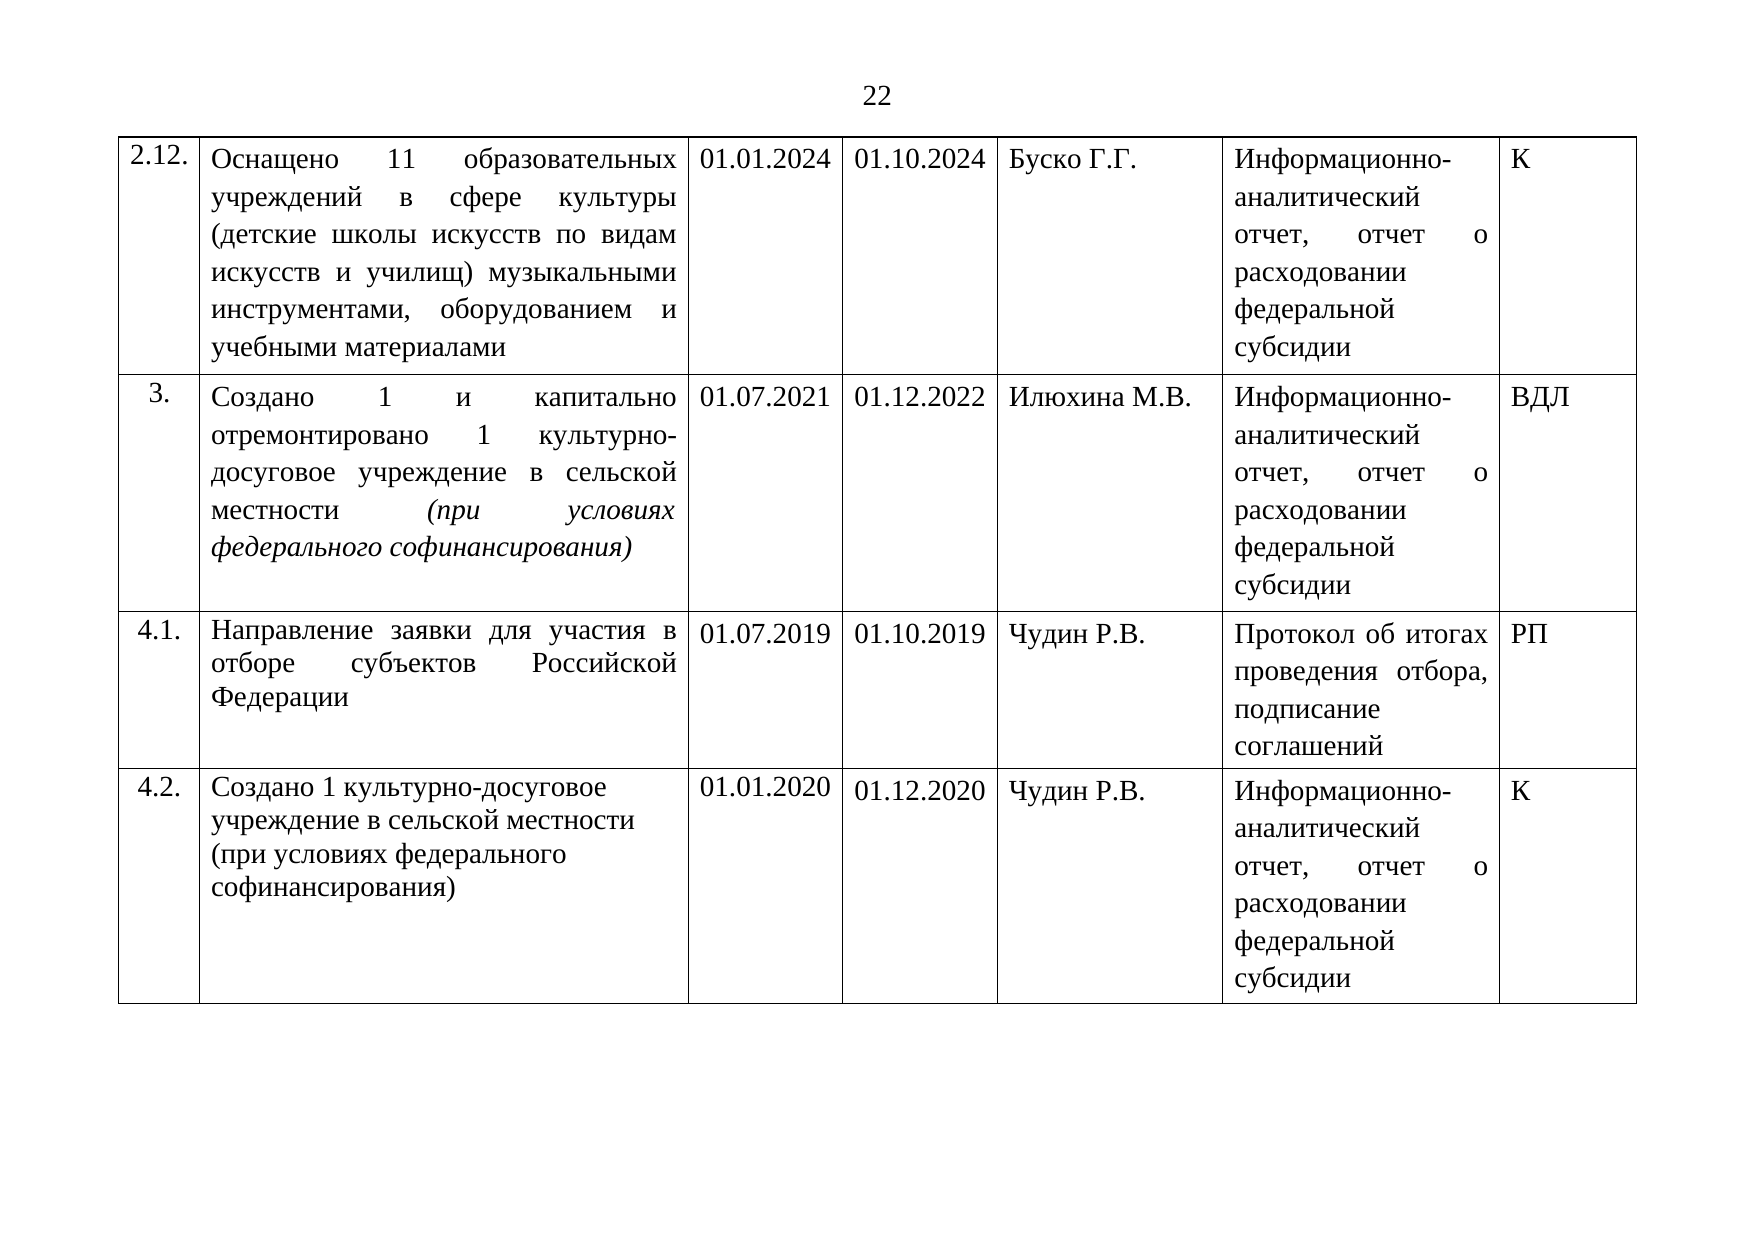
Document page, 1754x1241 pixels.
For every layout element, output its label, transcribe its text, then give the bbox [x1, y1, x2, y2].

table_cell 01.10.2024 [843, 138, 997, 374]
table_cell Информационно-аналитический отчет, отчет о расходовании федеральной субсидии [1223, 375, 1499, 611]
table_cell 4.2. [119, 769, 199, 1003]
table_cell ВДЛ [1500, 375, 1636, 611]
table_cell 01.01.2024 [689, 138, 842, 374]
table_cell РП [1500, 612, 1636, 768]
table_cell 01.12.2022 [843, 375, 997, 611]
table_cell 01.07.2019 [689, 612, 842, 768]
table_cell 2.12. [119, 138, 199, 374]
table_cell 4.1. [119, 612, 199, 768]
table_cell 01.01.2020 [689, 769, 842, 1003]
table_cell 01.10.2019 [843, 612, 997, 768]
table_cell Чудин Р.В. [998, 612, 1222, 768]
table_cell 3. [119, 375, 199, 611]
table_cell Создано 1 и капитально отремонтировано 1 культурно-досуговое учреждение в сельской местности (при условиях федерального софинансирования) [200, 375, 688, 611]
table_cell Чудин Р.В. [998, 769, 1222, 1003]
table_cell Направление заявки для участия в отборе субъектов Российской Федерации [200, 612, 688, 768]
table_cell Илюхина М.В. [998, 375, 1222, 611]
table_cell Информационно-аналитический отчет, отчет о расходовании федеральной субсидии [1223, 769, 1499, 1003]
table_cell Протокол об итогах проведения отбора, подписание соглашений [1223, 612, 1499, 768]
table_cell Оснащено 11 образовательных учреждений в сфере культуры (детские школы искусств по видам искусств и училищ) музыкальными инструментами, оборудованием и учебными материалами [200, 138, 688, 374]
table_cell 01.12.2020 [843, 769, 997, 1003]
table_cell Информационно-аналитический отчет, отчет о расходовании федеральной субсидии [1223, 138, 1499, 374]
table_cell Буско Г.Г. [998, 138, 1222, 374]
table_cell К [1500, 769, 1636, 1003]
table_cell Создано 1 культурно-досуговое учреждение в сельской местности (при условиях федерального софинансирования) [200, 769, 688, 1003]
table_cell 01.07.2021 [689, 375, 842, 611]
table_cell К [1500, 138, 1636, 374]
